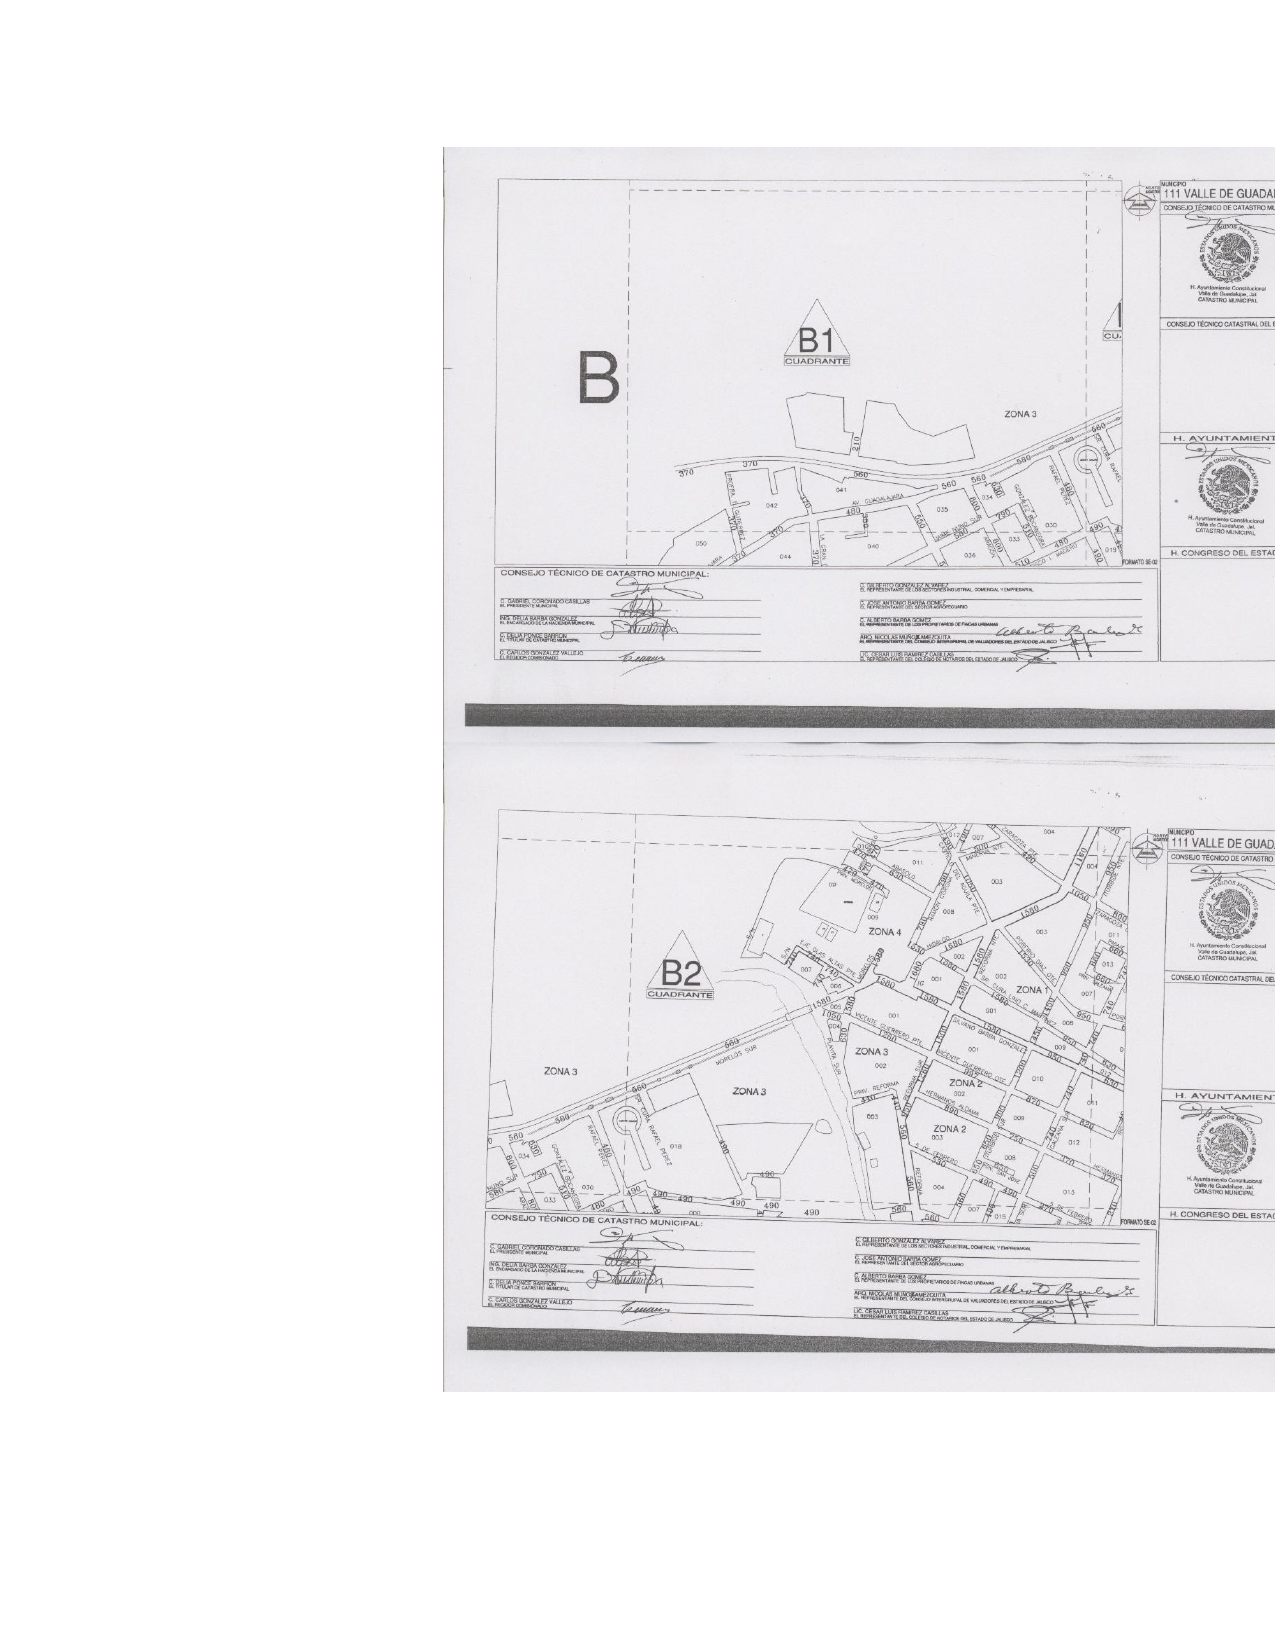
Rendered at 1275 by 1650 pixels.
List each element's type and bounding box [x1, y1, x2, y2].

picture [443, 147, 1275, 1392]
